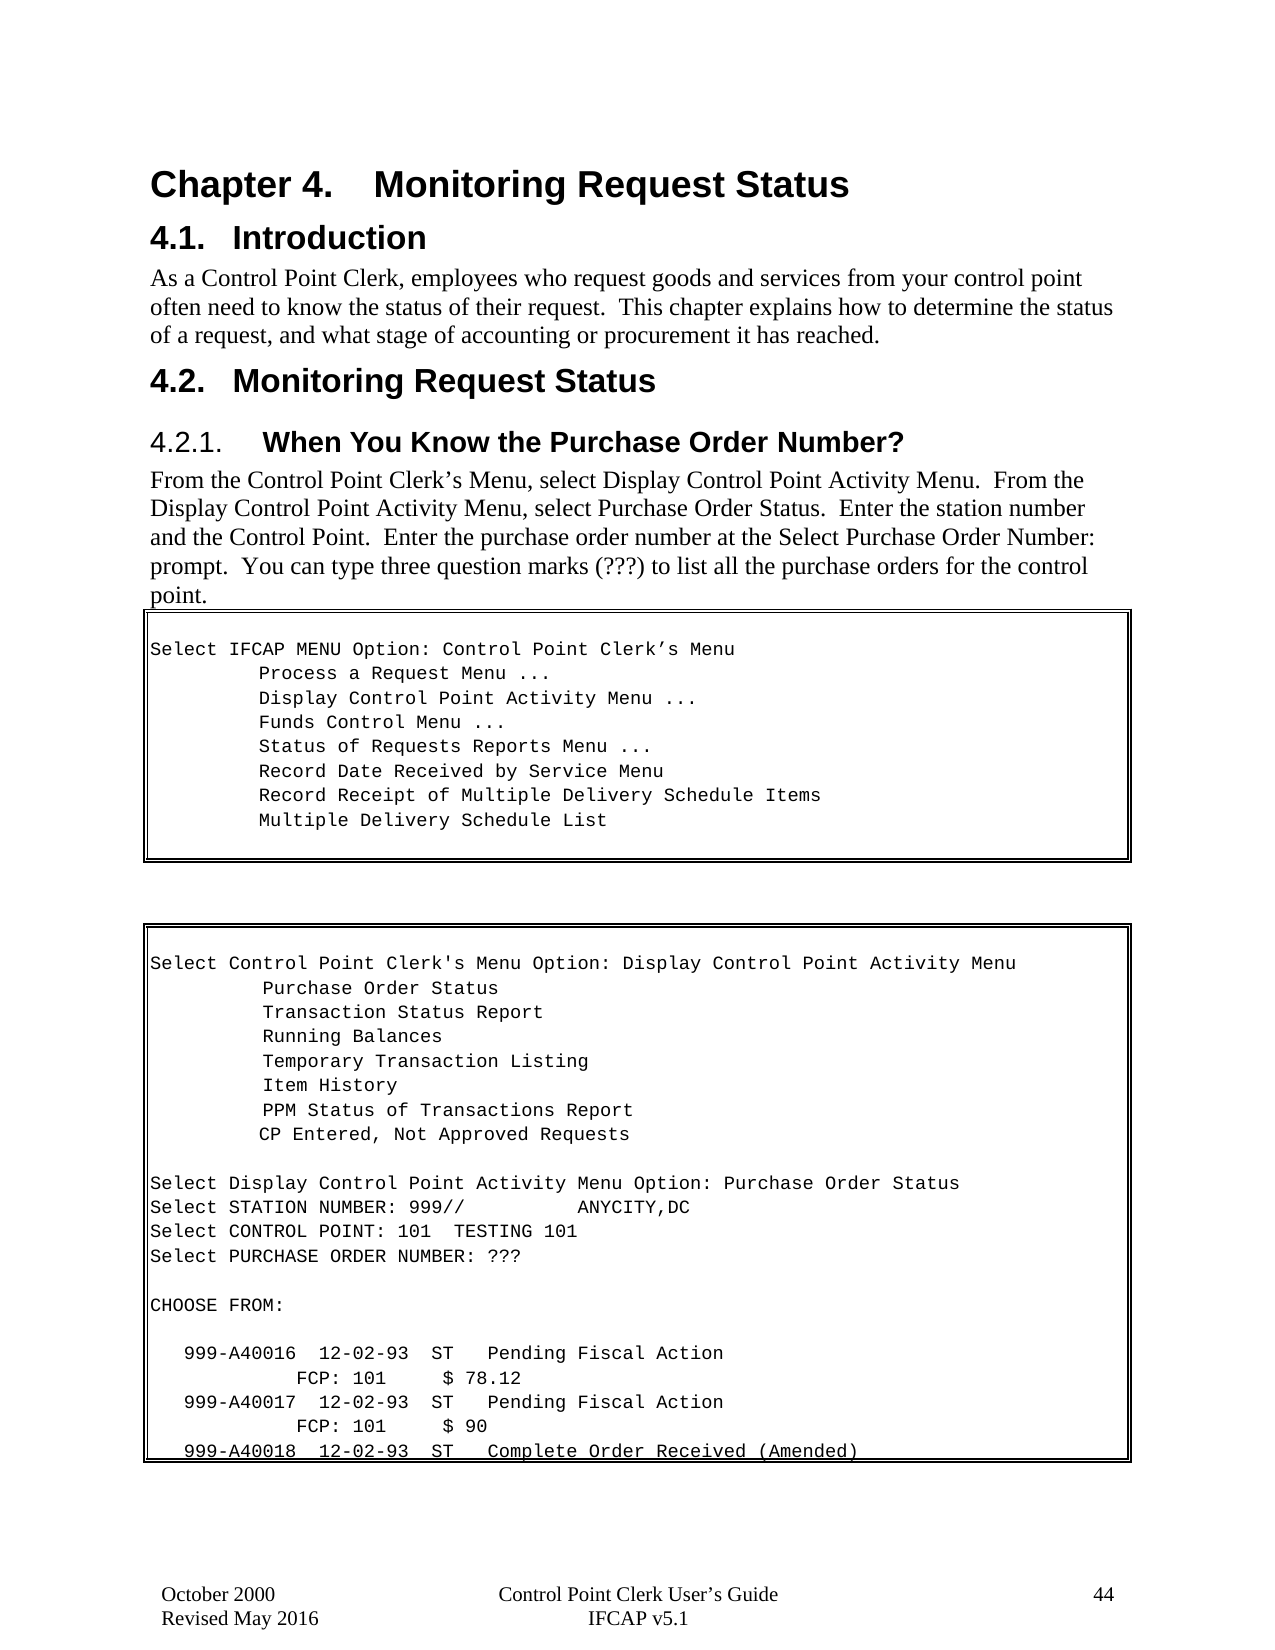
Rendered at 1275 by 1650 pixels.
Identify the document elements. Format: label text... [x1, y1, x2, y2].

text Select Display Control Point Activity Menu Option: Purchase Order Status [148, 1167, 1127, 1191]
subtitle When You Know the Purchase Order Number? [150, 425, 1125, 458]
text Display Control Point Activity Menu ... [148, 682, 1127, 706]
text 999-A40016 ST Pending Fiscal Action [148, 1337, 1127, 1362]
text From the Control Point Clerk’s Menu, select Display Control Point Activity Menu. From the Display Control Point Activity Menu, select Purchase Order Status. Enter the station number and the Control Point. Enter the purchase order number at the Select Purchase Order Number: prompt. You can type three question marks (???) to list all the purchase orders for the control point. [150, 465, 1125, 608]
text Purchase Order Status [148, 972, 1127, 996]
subtitle Monitoring Request Status [150, 162, 1125, 206]
text 999-A40018 ST Complete Order Received (Amended) [148, 1435, 1127, 1458]
text Multiple Delivery Schedule List [148, 803, 1127, 832]
text Select IFCAP MENU Option: Control Point Clerk’s Menu [148, 633, 1127, 657]
text Record Receipt of Multiple Delivery Schedule Items [148, 779, 1127, 803]
text As a Control Point Clerk, employees who request goods and services from your control point often need to know the status of their request. This chapter explains how to determine the status of a request, and what stage of accounting or procurement it has reached. [150, 263, 1125, 349]
text FCP: 101 $ 78.12 [148, 1362, 1127, 1386]
text Running Balances [148, 1021, 1127, 1045]
text Funds Control Menu ... [148, 706, 1127, 730]
text Temporary Transaction Listing [148, 1045, 1127, 1069]
text PPM Status of Transactions Report [148, 1094, 1127, 1118]
text Select Control Point Clerk's Menu Option: Display Control Point Activity Menu [148, 947, 1127, 972]
text Select STATION NUMBER: 999// ANYCITY, [148, 1191, 1127, 1216]
text Status of Requests Reports Menu ... [148, 730, 1127, 755]
text Select PURCHASE ORDER NUMBER: ??? [148, 1240, 1127, 1268]
text Transaction Status Report [148, 996, 1127, 1021]
text 999-A40017 ST Pending Fiscal Action [148, 1386, 1127, 1411]
text Process a Request Menu ... [148, 657, 1127, 682]
text CP Entered, Not Approved Requests [148, 1118, 1127, 1146]
text CHOOSE FROM: [148, 1289, 1127, 1317]
text FCP: 101 $ 90 [148, 1411, 1127, 1435]
text Select CONTROL POINT: 101 TESTING 101 [148, 1216, 1127, 1240]
text Item History [148, 1069, 1127, 1094]
subtitle Introduction [150, 218, 1125, 257]
subtitle Monitoring Request Status [150, 362, 1125, 400]
text Record Date Received by Service Menu [148, 755, 1127, 779]
